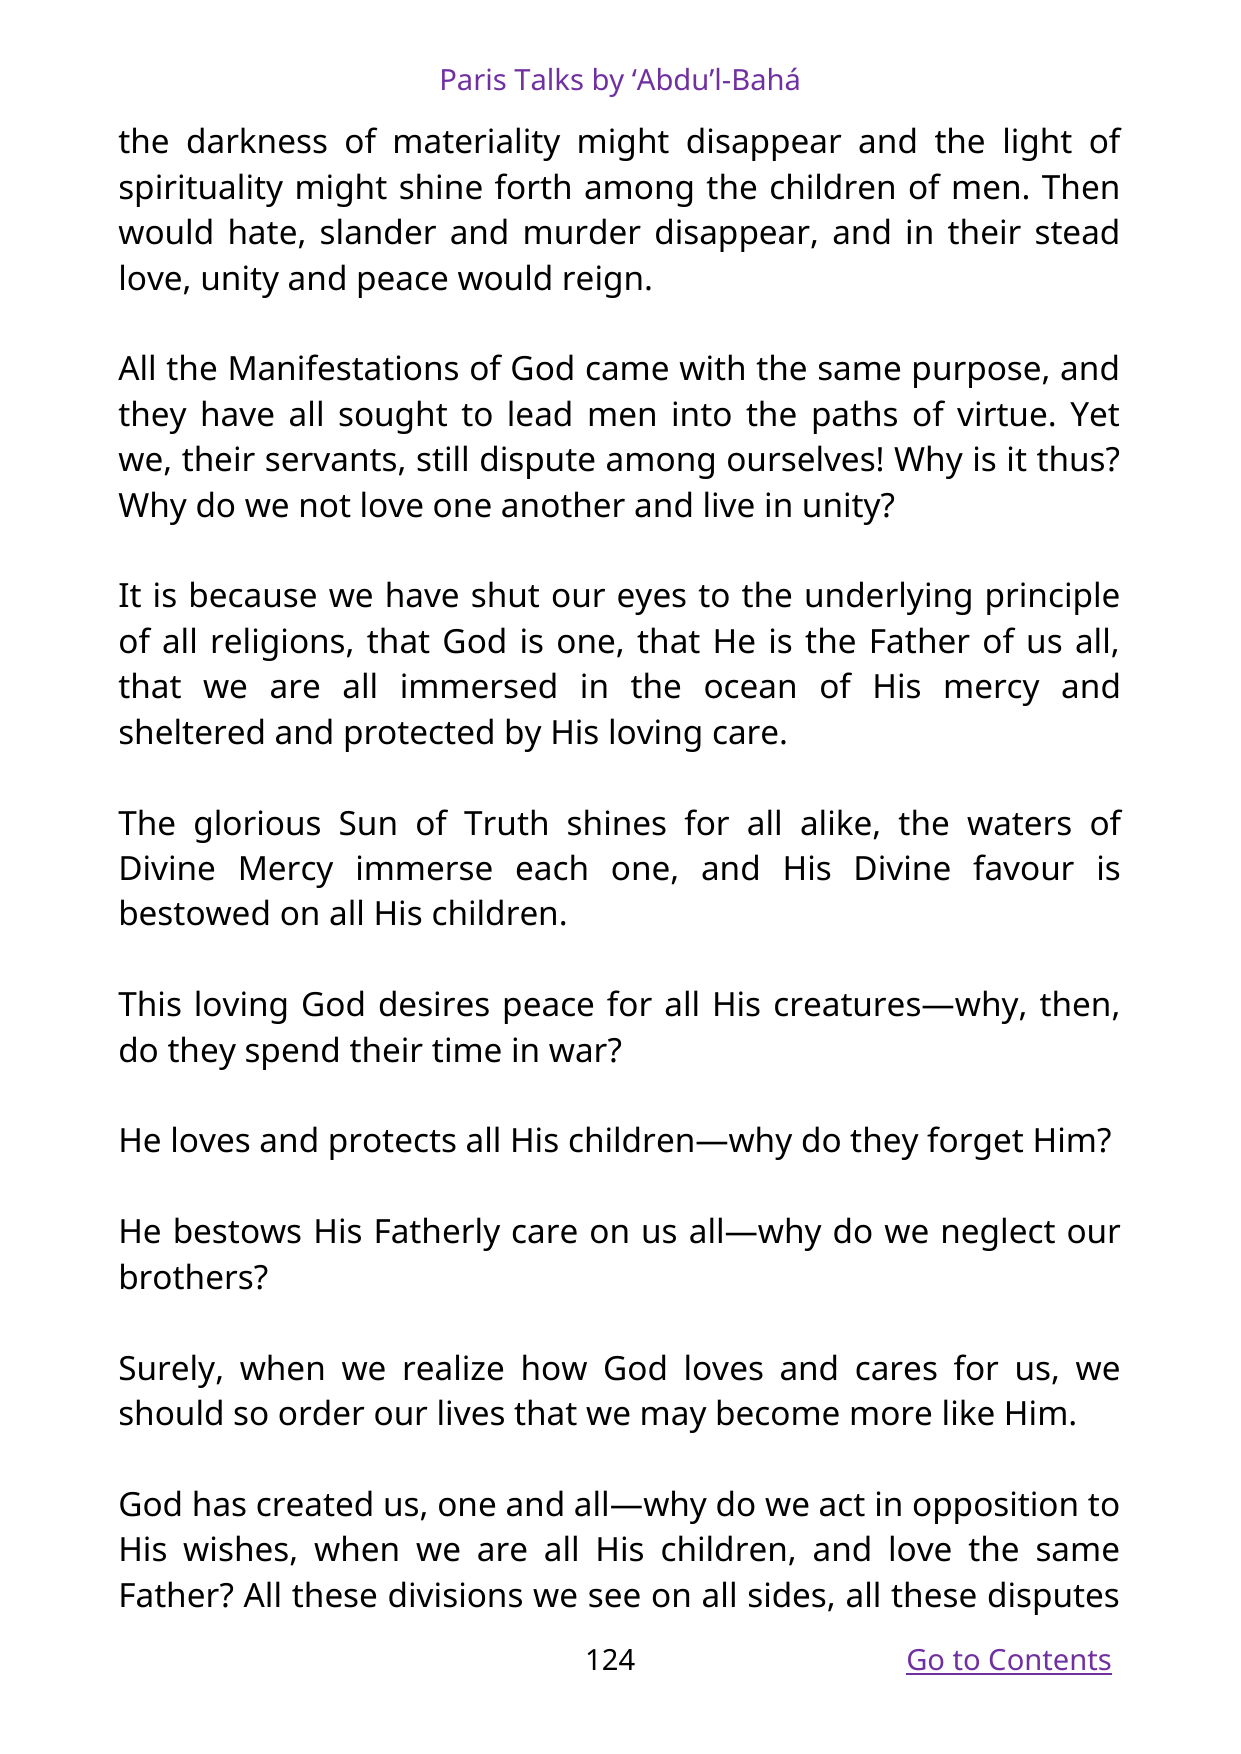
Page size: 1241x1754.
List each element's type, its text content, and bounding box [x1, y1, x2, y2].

text This loving God desires peace for all His creatures—why, then, do they spend their time in war? [118, 981, 1122, 1072]
text He loves and protects all His children—why do they forget Him? [118, 1117, 1122, 1163]
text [118, 118, 1122, 300]
text It is because we have shut our eyes to the underlying principle of all religions, that God is one, that He is the Father of us all, that we are all immersed in the ocean of His mercy and sheltered and protected by His loving care. [118, 572, 1122, 754]
text He bestows His Fatherly care on us all—why do we neglect our brothers? [118, 1208, 1122, 1299]
text The glorious Sun of Truth shines for all alike, the waters of Divine Mercy immerse each one, and His Divine favour is bestowed on all His children. [118, 799, 1122, 936]
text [118, 1481, 1122, 1617]
text All the Manifestations of God came with the same purpose, and they have all sought to lead men into the paths of virtue. Yet we, their servants, still dispute among ourselves! Why is it thus? Why do we not love one another and live in unity? [118, 345, 1122, 527]
text Surely, when we realize how God loves and cares for us, we should so order our lives that we may become more like Him. [118, 1344, 1122, 1435]
